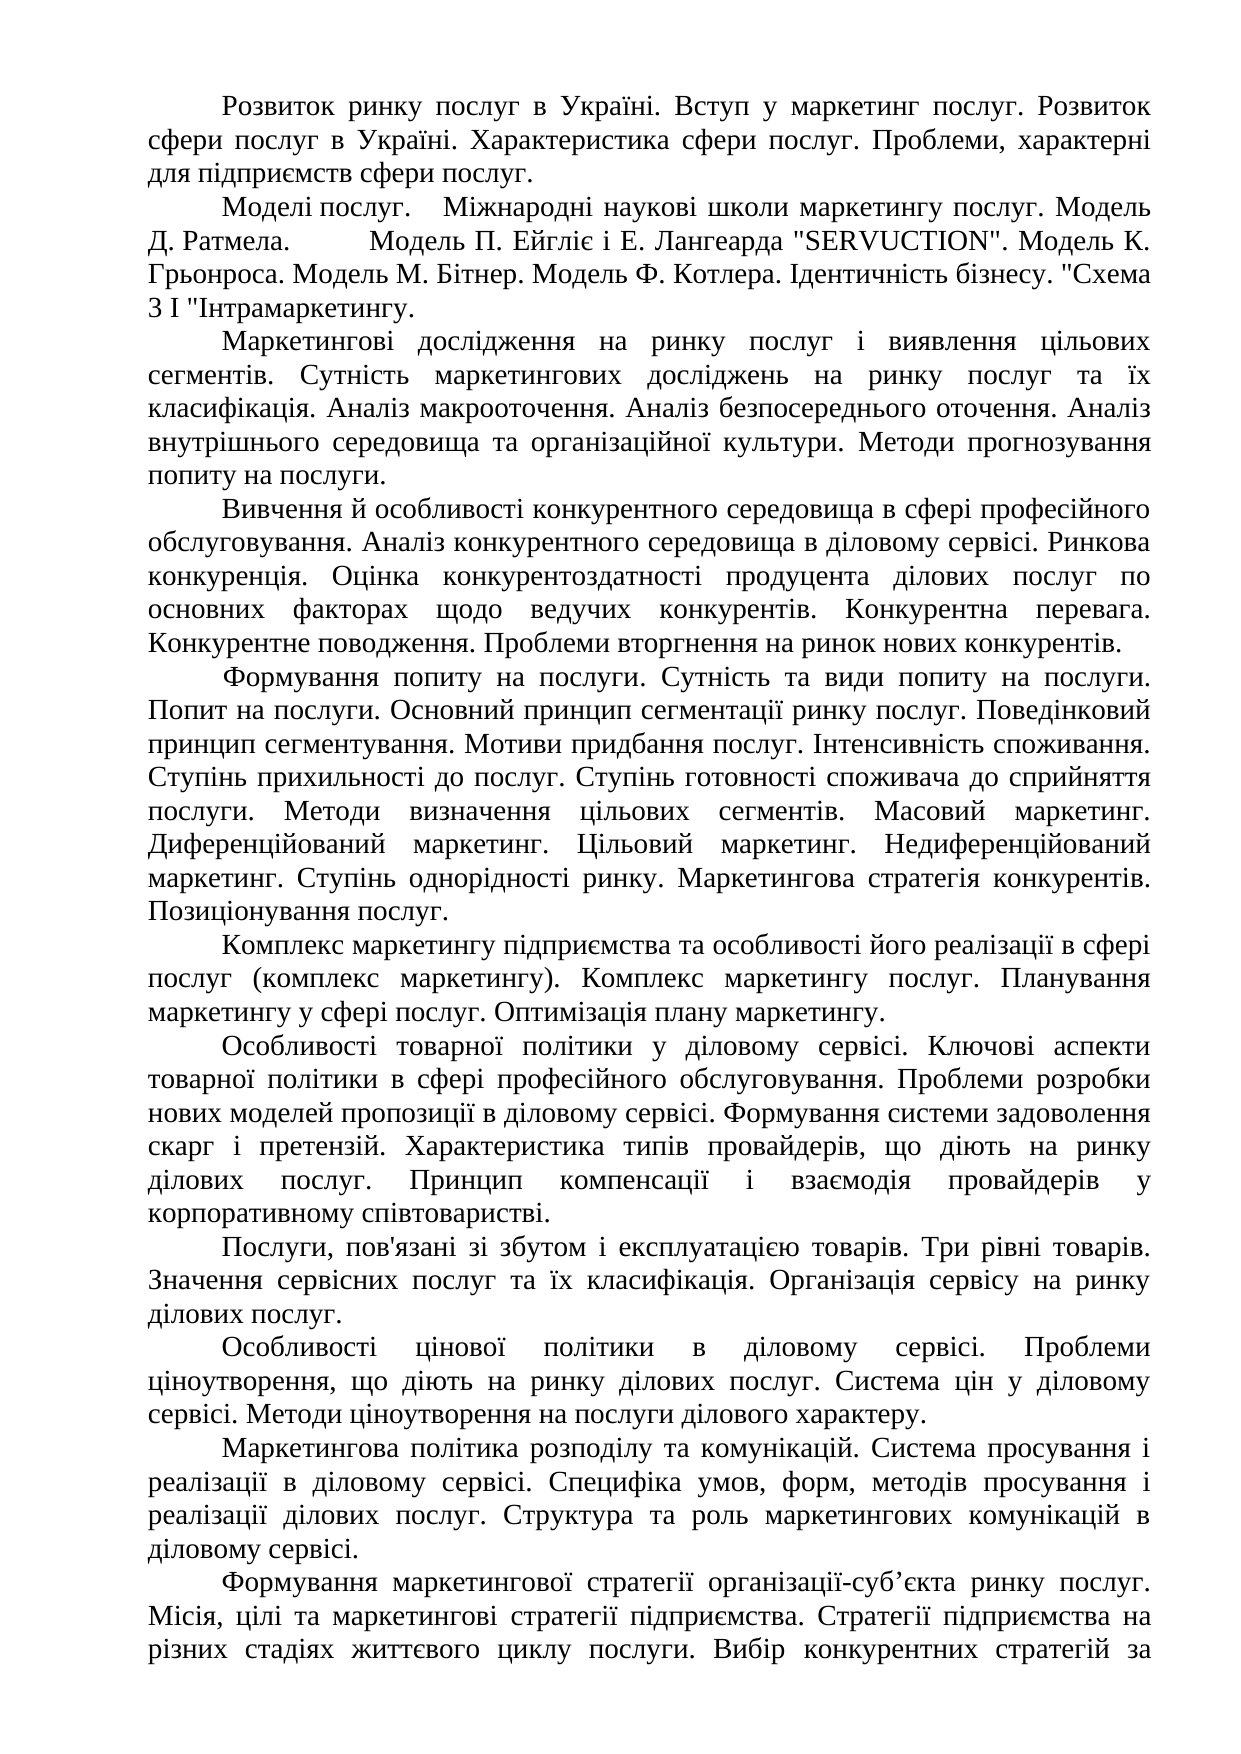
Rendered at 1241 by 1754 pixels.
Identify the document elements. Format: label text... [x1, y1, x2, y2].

text Маркетингові дослідження на ринку послуг і виявлення цільових сегментів. Сутність маркетингових досліджень на ринку послуг та їх класифікація. Аналіз макрооточення. Аналіз безпосереднього оточення. Аналіз внутрішнього середовища та організаційної культури. Методи прогнозування попиту на послуги. [148, 323, 1152, 491]
text Маркетингова політика розподілу та комунікацій. Система просування і реалізації в діловому сервісі. Специфіка умов, форм, методів просування і реалізації ділових послуг. Структура та роль маркетингових комунікацій в діловому сервісі. [148, 1430, 1152, 1564]
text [148, 1564, 1152, 1665]
text Вивчення й особливості конкурентного середовища в сфері професійного обслуговування. Аналіз конкурентного середовища в діловому сервісі. Ринкова конкуренція. Оцінка конкурентоздатності продуцента ділових послуг по основних факторах щодо ведучих конкурентів. Конкурентна перевага. Конкурентне поводження. Проблеми вторгнення на ринок нових конкурентів. [148, 491, 1152, 659]
text Особливості товарної політики у діловому сервісі. Ключові аспекти товарної політики в сфері професійного обслуговування. Проблеми розробки нових моделей пропозиції в діловому сервісі. Формування системи задоволення скарг і претензій. Характеристика типів провайдерів, що діють на ринку ділових послуг. Принцип компенсації і взаємодія провайдерів у корпоративному співтоваристві. [148, 1028, 1152, 1229]
text Моделі послуг. Міжнародні наукові школи маркетингу послуг. Модель Д. Ратмела. Модель П. Ейгліє і Е. Лангеарда "SERVUCTION". Модель К. Грьонроса. Модель М. Бітнер. Модель Ф. Котлера. Ідентичність бізнесу. "Схема 3 І "Інтрамаркетингу. [148, 189, 1152, 323]
text Комплекс маркетингу підприємства та особливості його реалізації в сфері послуг (комплекс маркетингу). Комплекс маркетингу послуг. Планування маркетингу у сфері послуг. Оптимізація плану маркетингу. [148, 927, 1152, 1028]
text Розвиток ринку послуг в Україні. Вступ у маркетинг послуг. Розвиток сфери послуг в Україні. Характеристика сфери послуг. Проблеми, характерні для підприємств сфери послуг. [148, 88, 1152, 189]
text Формування попиту на послуги. Сутність та види попиту на послуги. Попит на послуги. Основний принцип сегментації ринку послуг. Поведінковий принцип сегментування. Мотиви придбання послуг. Інтенсивність споживання. Ступінь прихильності до послуг. Ступінь готовності споживача до сприйняття послуги. Методи визначення цільових сегментів. Масовий маркетинг. Диференційований маркетинг. Цільовий маркетинг. Недиференційований маркетинг. Ступінь однорідності ринку. Маркетингова стратегія конкурентів. Позиціонування послуг. [148, 659, 1152, 927]
text Послуги, пов'язані зі збутом і експлуатацією товарів. Три рівні товарів. Значення сервісних послуг та їх класифікація. Організація сервісу на ринку ділових послуг. [148, 1229, 1152, 1329]
text Особливості цінової політики в діловому сервісі. Проблеми ціноутворення, що діють на ринку ділових послуг. Система цін у діловому сервісі. Методи ціноутворення на послуги ділового характеру. [148, 1329, 1152, 1430]
